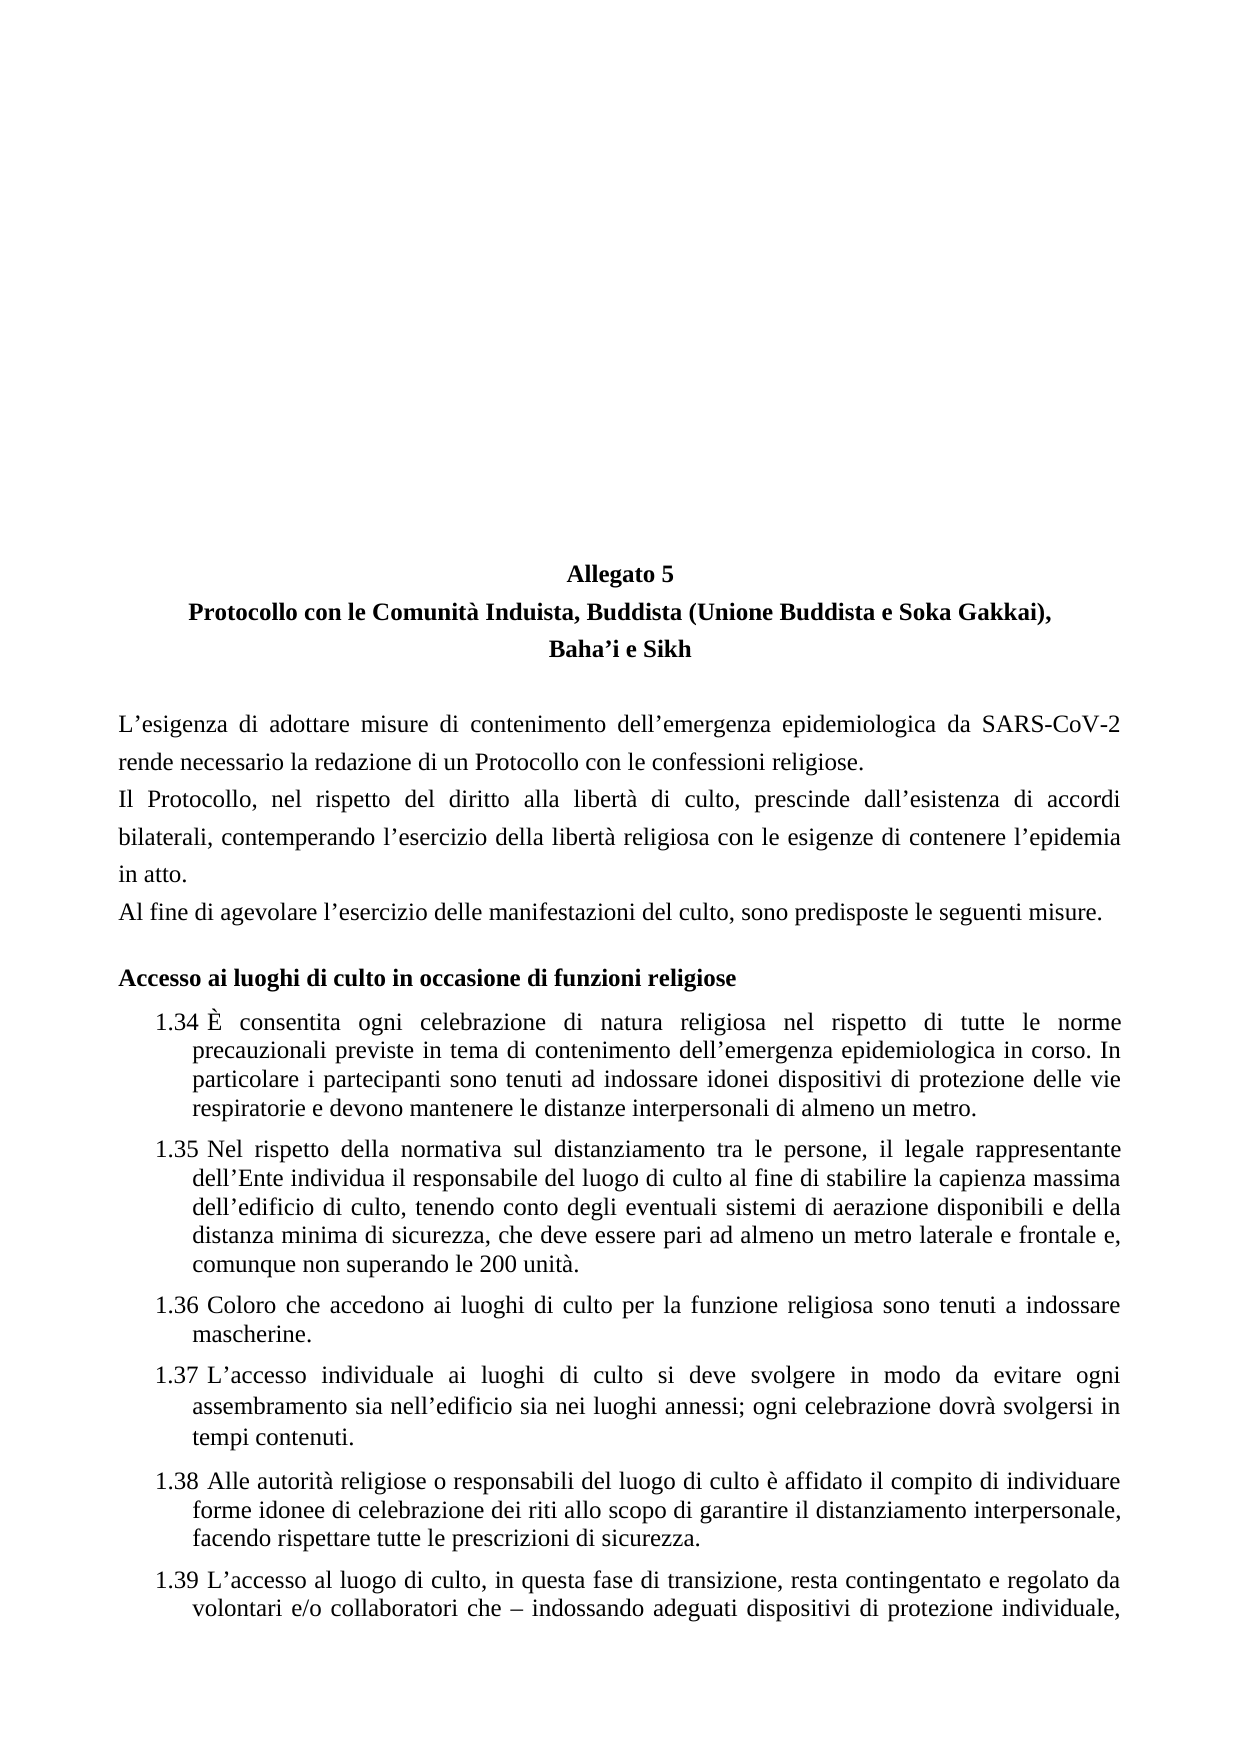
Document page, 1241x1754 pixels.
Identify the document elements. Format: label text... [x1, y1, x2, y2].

list L’accesso al luogo di culto, in questa fase di transizione, resta contingentato e regolato da volontari e/o collaboratori che – indossando adeguati dispositivi di protezione individuale, guanti monouso e un evidente segno di riconoscimento – favoriscono l’accesso e l’uscita e vigilano sul numero massimo di presenze consentite. Laddove la partecipazione prevista superi significativamente il numero massimo di presenze consentite, si consideri l’ipotesi di incrementare il numero delle funzioni. [155, 1565, 1122, 1622]
text L’esigenza di adottare misure di contenimento dell’emergenza epidemiologica da SARS-CoV-2 rende necessario la redazione di un Protocollo con le confessioni religiose. [118, 701, 1122, 776]
subtitle Accesso ai luoghi di culto in occasione di funzioni religiose [118, 963, 1122, 992]
subtitle Baha’i e Sikh [130, 626, 1110, 663]
list L’accesso individuale ai luoghi di culto si deve svolgere in modo da evitare ogni assembramento sia nell’edificio sia nei luoghi annessi; ogni celebrazione dovrà svolgersi in tempi contenuti. [154, 1360, 1122, 1451]
subtitle Allegato 5 [130, 551, 1110, 588]
list Nel rispetto della normativa sul distanziamento tra le persone, il legale rappresentante dell’Ente individua il responsabile del luogo di culto al fine di stabilire la capienza massima dell’edificio di culto, tenendo conto degli eventuali sistemi di aerazione disponibili e della distanza minima di sicurezza, che deve essere pari ad almeno un metro laterale e frontale e, comunque non superando le 200 unità. [155, 1134, 1122, 1278]
list Alle autorità religiose o responsabili del luogo di culto è affidato il compito di individuare forme idonee di celebrazione dei riti allo scopo di garantire il distanziamento interpersonale, facendo rispettare tutte le prescrizioni di sicurezza. [155, 1466, 1122, 1552]
list È consentita ogni celebrazione di natura religiosa nel rispetto di tutte le norme precauzionali previste in tema di contenimento dell’emergenza epidemiologica in corso. In particolare i partecipanti sono tenuti ad indossare idonei dispositivi di protezione delle vie respiratorie e devono mantenere le distanze interpersonali di almeno un metro. [155, 1007, 1122, 1122]
list Coloro che accedono ai luoghi di culto per la funzione religiosa sono tenuti a indossare mascherine. [155, 1290, 1122, 1348]
text Al fine di agevolare l’esercizio delle manifestazioni del culto, sono predisposte le seguenti misure. [118, 888, 1122, 926]
subtitle Protocollo con le Comunità Induista, Buddista (Unione Buddista e Soka Gakkai), [130, 588, 1110, 626]
text Il Protocollo, nel rispetto del diritto alla libertà di culto, prescinde dall’esistenza di accordi bilaterali, contemperando l’esercizio della libertà religiosa con le esigenze di contenere l’epidemia in atto. [118, 776, 1122, 888]
